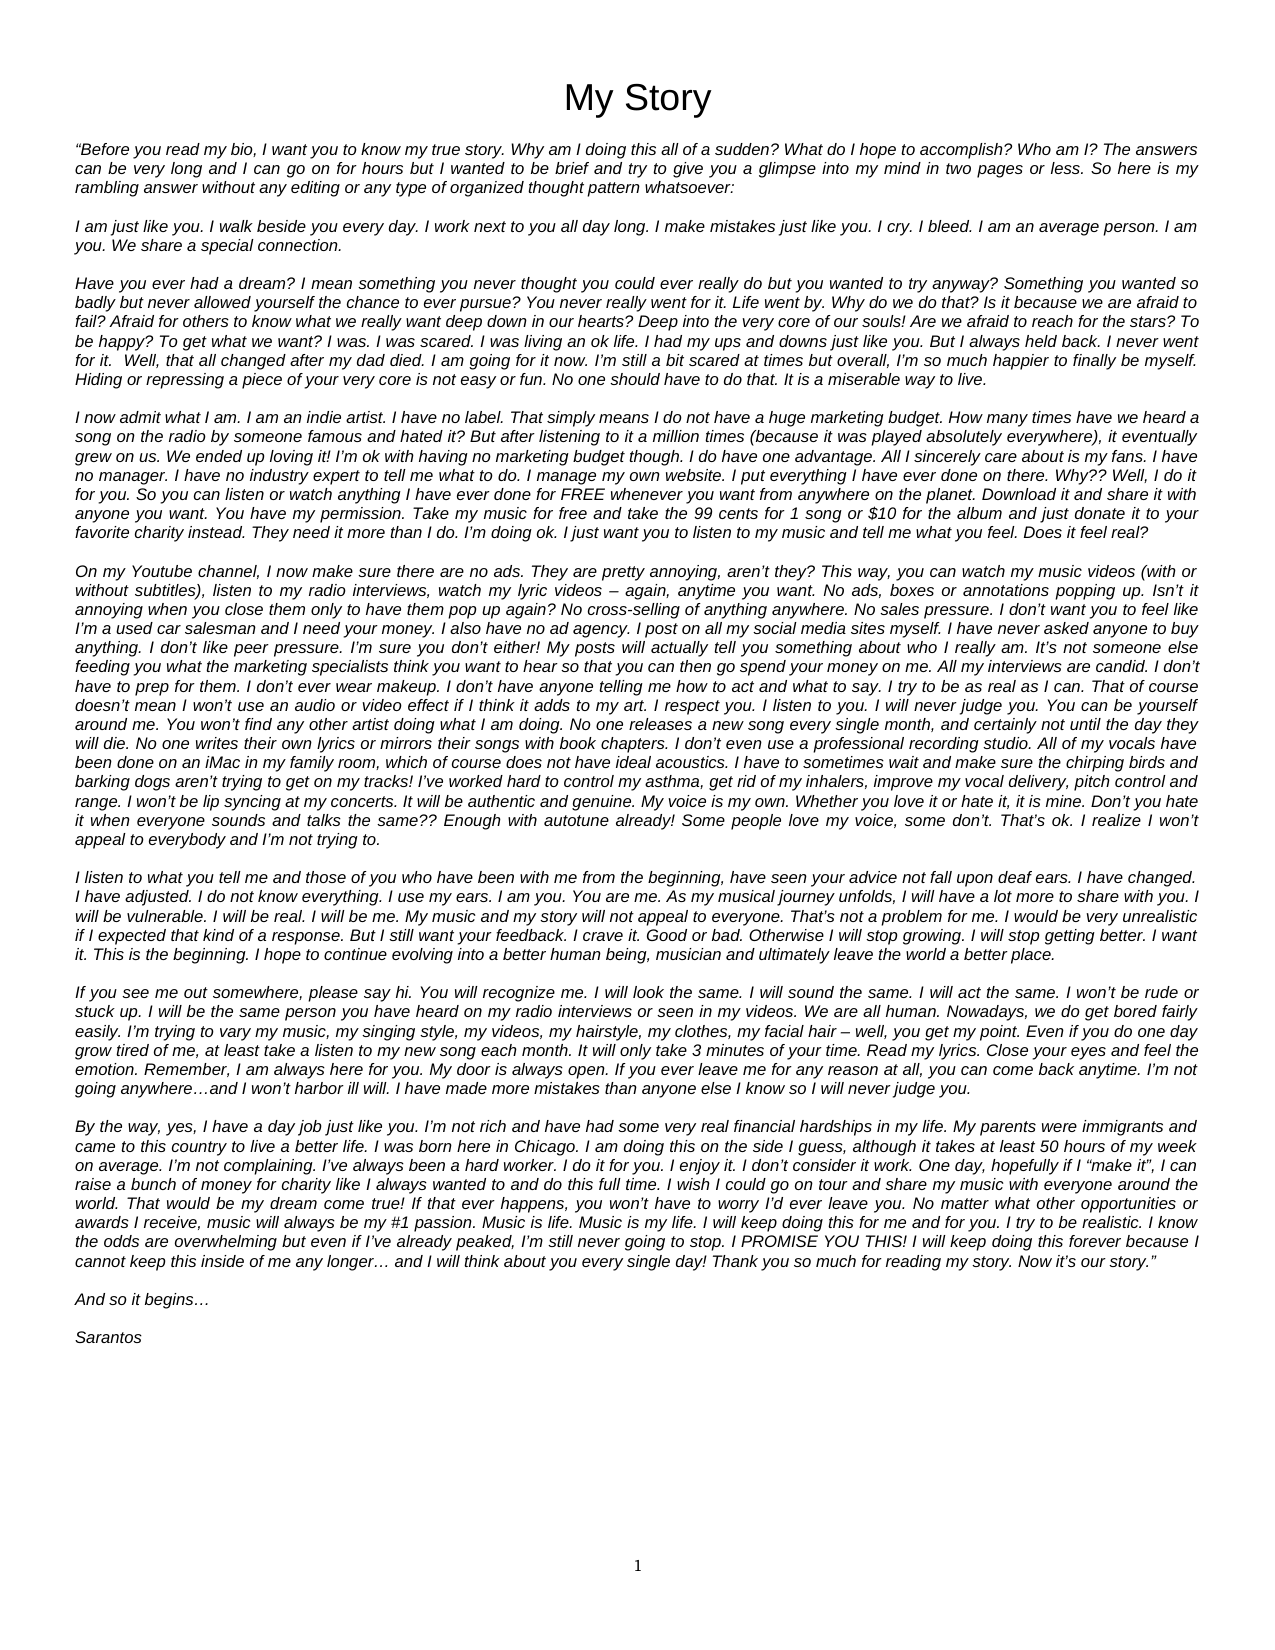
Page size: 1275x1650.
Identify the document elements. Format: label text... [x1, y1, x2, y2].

text Sarantos [75, 1328, 1200, 1347]
text By the way, yes, I have a day job just like you. I’m not rich and have had some very real financial hardships in my life. My parents were immigrants and came to this country to live a better life. I was born here in Chicago. I am doing this on the side I guess, although it takes at least 50 hours of my week on average. I’m not complaining. I’ve always been a hard worker. I do it for you. I enjoy it. I don’t consider it work. One day, hopefully if I “make it”, I can raise a bunch of money for charity like I always wanted to and do this full time. I wish I could go on tour and share my music with everyone around the world. That would be my dream come true! If that ever happens, you won’t have to worry I’d ever leave you. No matter what other opportunities or awards I receive, music will always be my #1 passion. Music is life. Music is my life. I will keep doing this for me and for you. I try to be realistic. I know the odds are overwhelming but even if I’ve already peaked, I’m still never going to stop. I PROMISE YOU THIS! I will keep doing this forever because I cannot keep this inside of me any longer… and I will think about you every single day! Thank you so much for reading my story. Now it’s our story.” [75, 1117, 1200, 1271]
text If you see me out somewhere, please say hi. You will recognize me. I will look the same. I will sound the same. I will act the same. I won’t be rude or stuck up. I will be the same person you have heard on my radio interviews or seen in my videos. We are all human. Nowadays, we do get bored fairly easily. I’m trying to vary my music, my singing style, my videos, my hairstyle, my clothes, my facial hair – well, you get my point. Even if you do one day grow tired of me, at least take a listen to my new song each month. It will only take 3 minutes of your time. Read my lyrics. Close your eyes and feel the emotion. Remember, I am always here for you. My door is always open. If you ever leave me for any reason at all, you can come back anytime. I’m not going anywhere…and I won’t harbor ill will. I have made more mistakes than anyone else I know so I will never judge you. [75, 983, 1200, 1098]
text My Story [75, 75, 1200, 118]
text And so it begins… [75, 1290, 1200, 1309]
text On my Youtube channel, I now make sure there are no ads. They are pretty annoying, aren’t they? This way, you can watch my music videos (with or without subtitles), listen to my radio interviews, watch my lyric videos – again, anytime you want. No ads, boxes or annotations popping up. Isn’t it annoying when you close them only to have them pop up again? No cross-selling of anything anywhere. No sales pressure. I don’t want you to feel like I’m a used car salesman and I need your money. I also have no ad agency. I post on all my social media sites myself. I have never asked anyone to buy anything. I don’t like peer pressure. I’m sure you don’t either! My posts will actually tell you something about who I really am. It’s not someone else feeding you what the marketing specialists think you want to hear so that you can then go spend your money on me. All my interviews are candid. I don’t have to prep for them. I don’t ever wear makeup. I don’t have anyone telling me how to act and what to say. I try to be as real as I can. That of course doesn’t mean I won’t use an audio or video effect if I think it adds to my art. I respect you. I listen to you. I will never judge you. You can be yourself around me. You won’t find any other artist doing what I am doing. No one releases a new song every single month, and certainly not until the day they will die. No one writes their own lyrics or mirrors their songs with book chapters. I don’t even use a professional recording studio. All of my vocals have been done on an iMac in my family room, which of course does not have ideal acoustics. I have to sometimes wait and make sure the chirping birds and barking dogs aren’t trying to get on my tracks! I’ve worked hard to control my asthma, get rid of my inhalers, improve my vocal delivery, pitch control and range. I won’t be lip syncing at my concerts. It will be authentic and genuine. My voice is my own. Whether you love it or hate it, it is mine. Don’t you hate it when everyone sounds and talks the same?? Enough with autotune already! Some people love my voice, some don’t. That’s ok. I realize I won’t appeal to everybody and I’m not trying to. [75, 561, 1200, 849]
text I listen to what you tell me and those of you who have been with me from the beginning, have seen your advice not fall upon deaf ears. I have changed. I have adjusted. I do not know everything. I use my ears. I am you. You are me. As my musical journey unfolds, I will have a lot more to share with you. I will be vulnerable. I will be real. I will be me. My music and my story will not appeal to everyone. That’s not a problem for me. I would be very unrealistic if I expected that kind of a response. But I still want your feedback. I crave it. Good or bad. Otherwise I will stop growing. I will stop getting better. I want it. This is the beginning. I hope to continue evolving into a better human being, musician and ultimately leave the world a better place. [75, 868, 1200, 964]
text I am just like you. I walk beside you every day. I work next to you all day long. I make mistakes just like you. I cry. I bleed. I am an average person. I am you. We share a special connection. [75, 216, 1200, 255]
text I now admit what I am. I am an indie artist. I have no label. That simply means I do not have a huge marketing budget. How many times have we heard a song on the radio by someone famous and hated it? But after listening to it a million times (because it was played absolutely everywhere), it eventually grew on us. We ended up loving it! I’m ok with having no marketing budget though. I do have one advantage. All I sincerely care about is my fans. I have no manager. I have no industry expert to tell me what to do. I manage my own website. I put everything I have ever done on there. Why?? Well, I do it for you. So you can listen or watch anything I have ever done for FREE whenever you want from anywhere on the planet. Download it and share it with anyone you want. You have my permission. Take my music for free and take the 99 cents for 1 song or $10 for the album and just donate it to your favorite charity instead. They need it more than I do. I’m doing ok. I just want you to listen to my music and tell me what you feel. Does it feel real? [75, 408, 1200, 542]
text “Before you read my bio, I want you to know my true story. Why am I doing this all of a sudden? What do I hope to accomplish? Who am I? The answers can be very long and I can go on for hours but I wanted to be brief and try to give you a glimpse into my mind in two pages or less. So here is my rambling answer without any editing or any type of organized thought pattern whatsoever: [75, 118, 1200, 197]
text Have you ever had a dream? I mean something you never thought you could ever really do but you wanted to try anyway? Something you wanted so badly but never allowed yourself the chance to ever pursue? You never really went for it. Life went by. Why do we do that? Is it because we are afraid to fail? Afraid for others to know what we really want deep down in our hearts? Deep into the very core of our souls! Are we afraid to reach for the stars? To be happy? To get what we want? I was. I was scared. I was living an ok life. I had my ups and downs just like you. But I always held back. I never went for it. Well, that all changed after my dad died. I am going for it now. I’m still a bit scared at times but overall, I’m so much happier to finally be myself. Hiding or repressing a piece of your very core is not easy or fun. No one should have to do that. It is a miserable way to live. [75, 274, 1200, 389]
